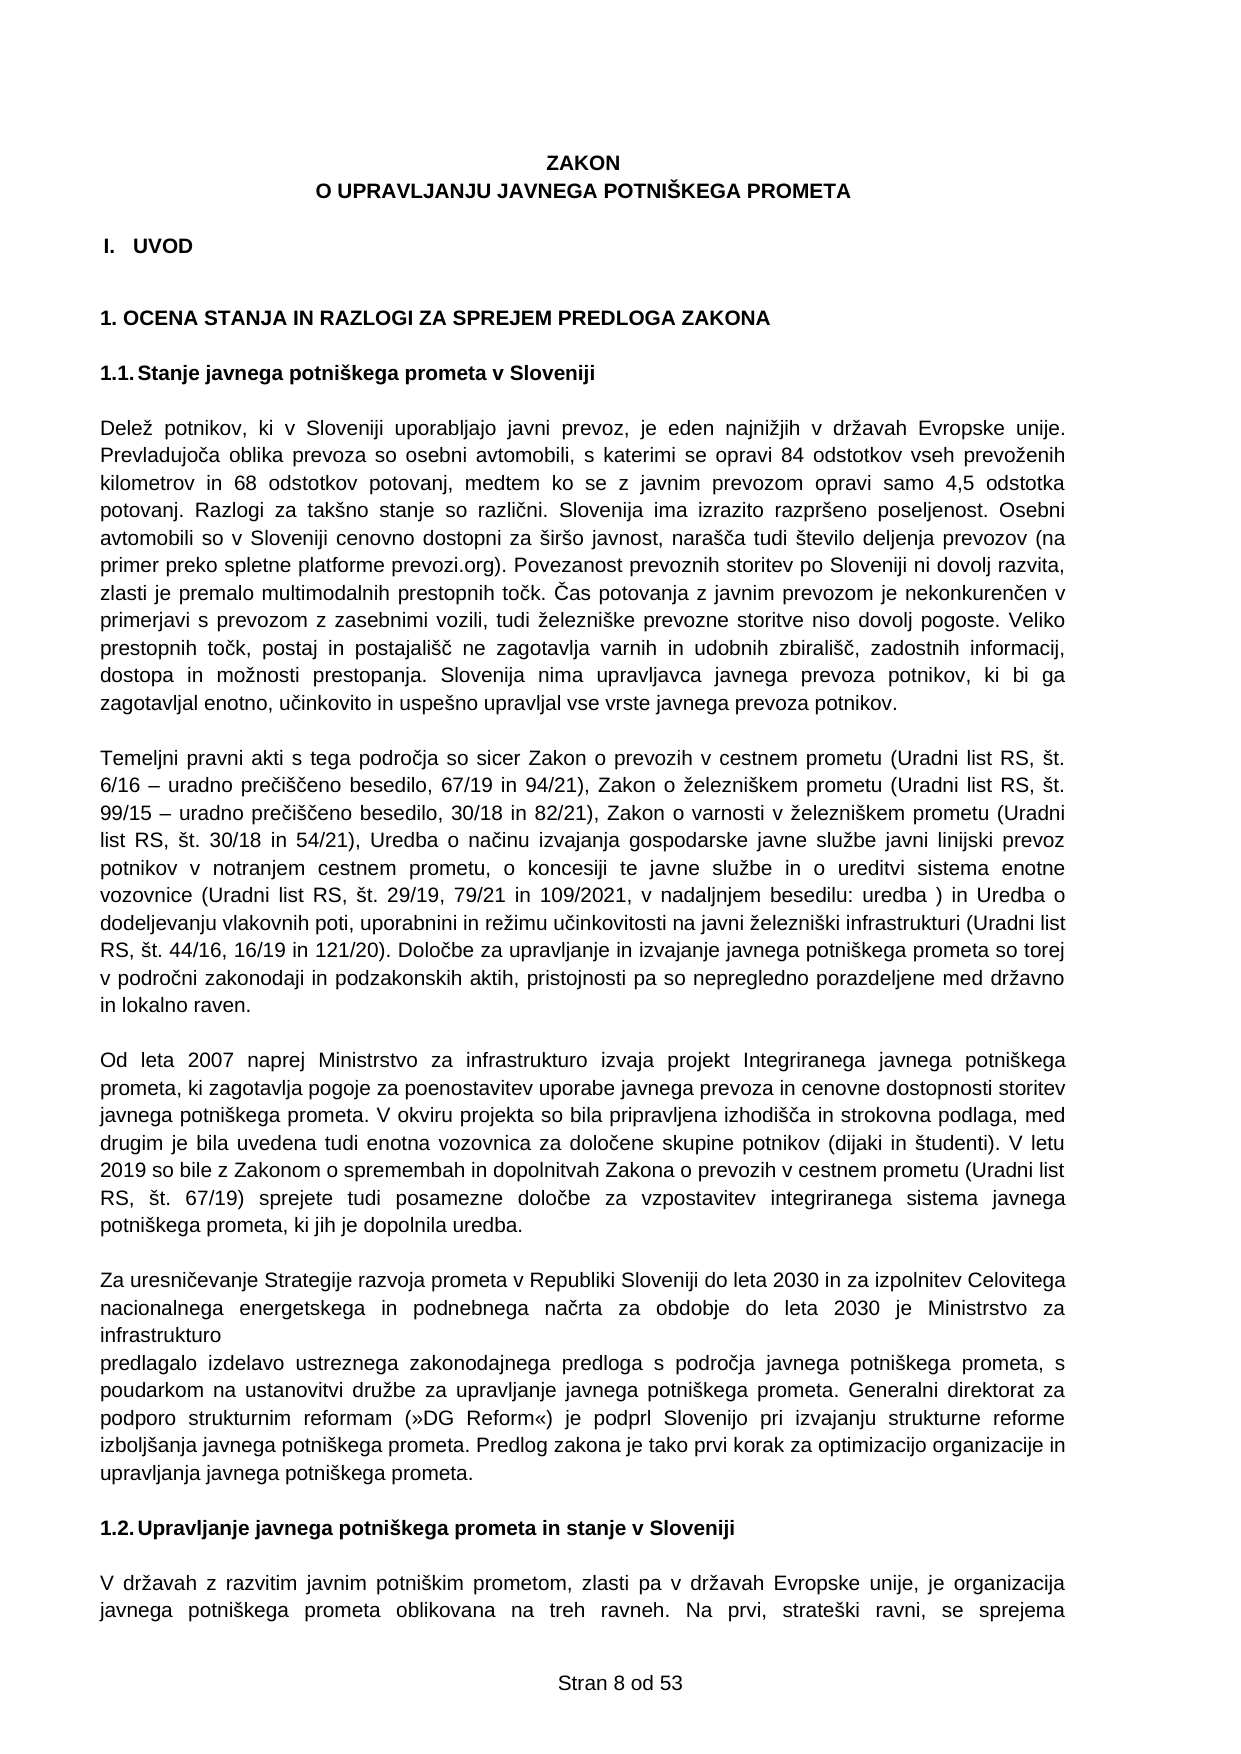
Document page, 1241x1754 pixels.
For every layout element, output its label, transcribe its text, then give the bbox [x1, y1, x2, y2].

table_cell 1. OCENA STANJA IN RAZLOGI ZA SPREJEM PREDLOGA ZAKONA [89, 305, 1078, 360]
table_cell Stanje javnega potniškega prometa v Sloveniji [89, 360, 1078, 415]
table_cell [89, 415, 1078, 1622]
table_cell UVOD [89, 234, 1078, 305]
table_header ZAKON O UPRAVLJANJU JAVNEGA POTNIŠKEGA PROMETA [89, 151, 1078, 234]
